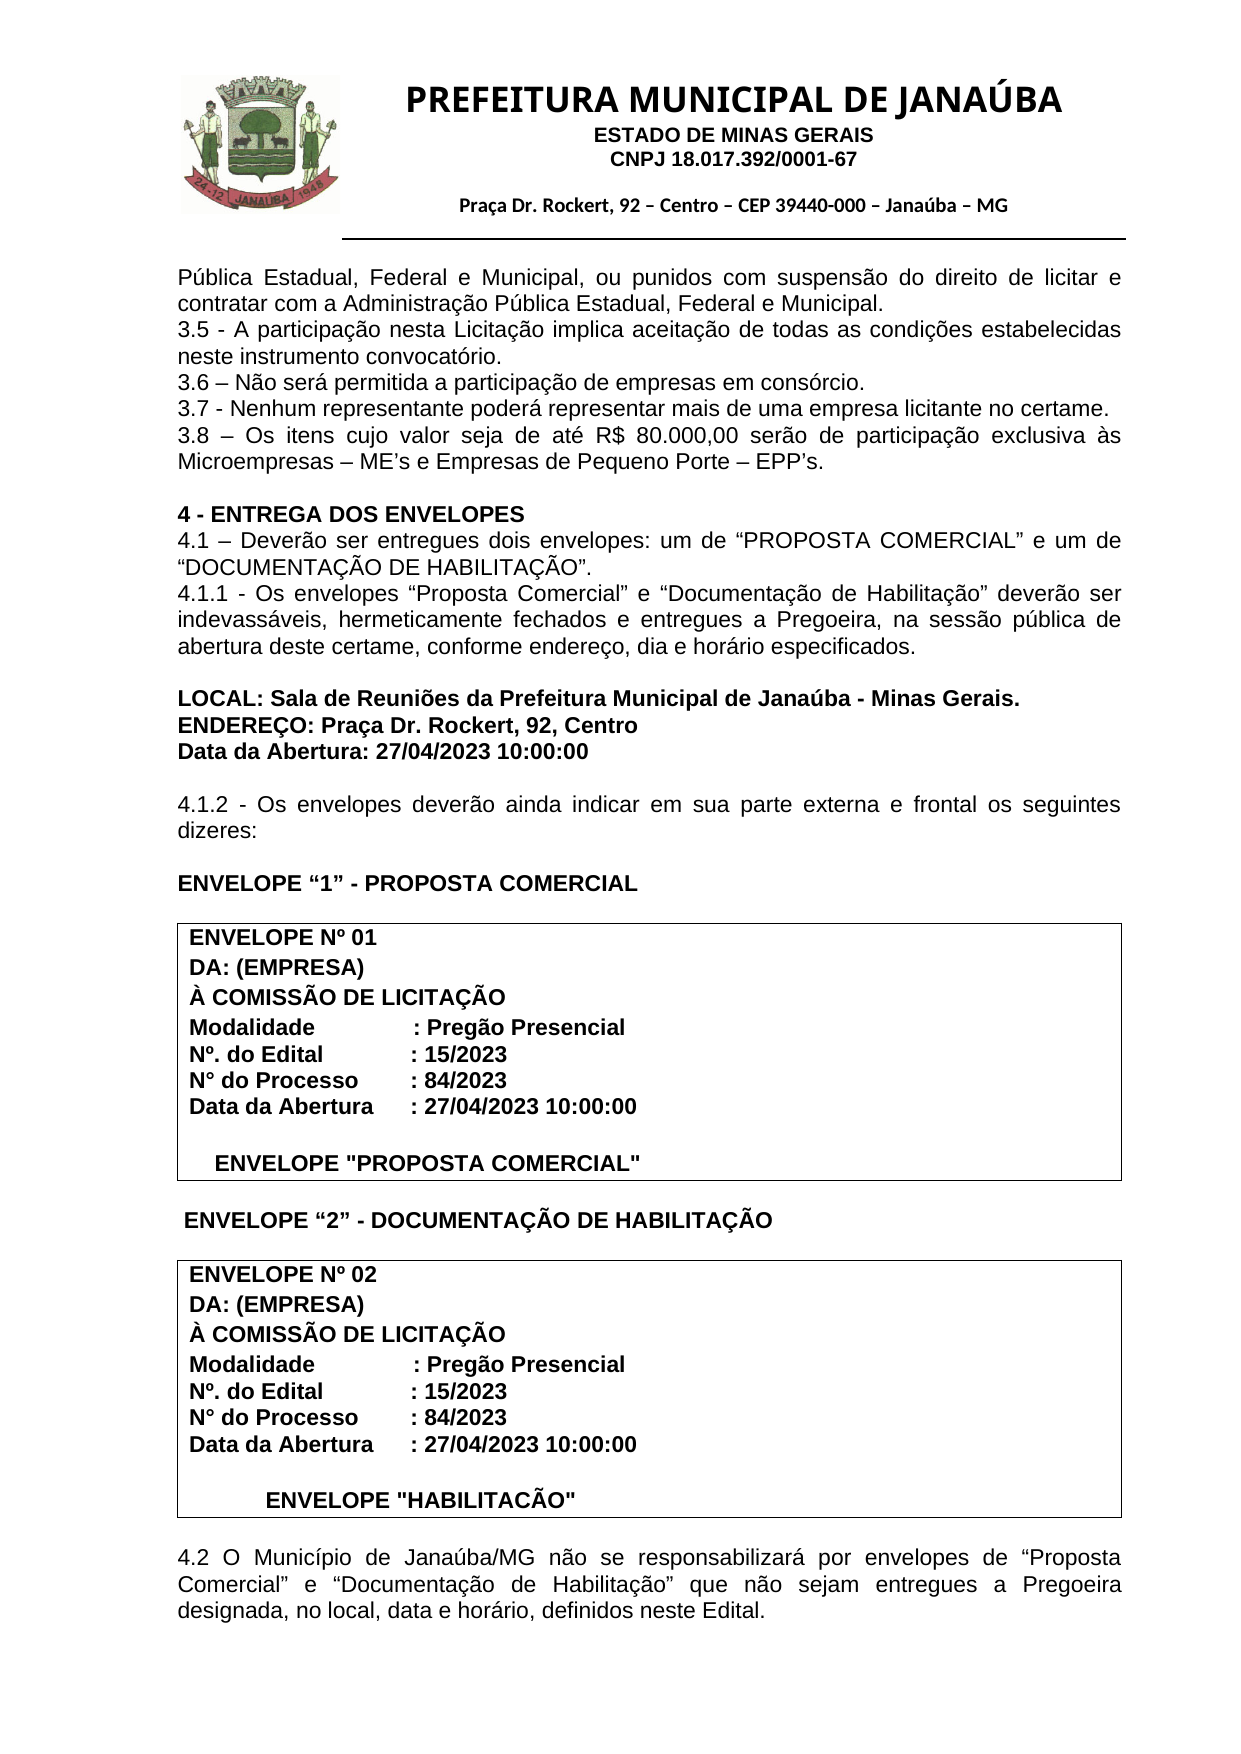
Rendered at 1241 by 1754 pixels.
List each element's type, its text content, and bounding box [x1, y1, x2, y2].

text Data da Abertura: 27/04/2023 10:00:00 [177, 738, 1122, 764]
text 3.8 – Os itens cujo valor seja de até R$ 80.000,00 serão de participação exclusiva às Microempresas – ME’s e Empresas de Pequeno Porte – EPP’s. [177, 422, 1122, 474]
text ENDEREÇO: Praça Dr. Rockert, 92, Centro [177, 712, 1122, 738]
text ENVELOPE “ - DOCUMENTAÇÃO DE HABILITAÇÃO [177, 1207, 1122, 1233]
text 4.2 O Município de Janaúba/MG não se responsabilizará por envelopes de “Proposta Comercial” e “Documentação de Habilitação” que não sejam entregues a Pregoeira designada, no local, data e horário, definidos neste Edital. [177, 1544, 1122, 1623]
text 4.1.2 - Os envelopes deverão ainda indicar em sua parte externa e frontal os seguintes dizeres: [177, 791, 1122, 843]
table_header ENVELOPE Nº 01 DA: (EMPRESA) À COMISSÃO DE LICITAÇÃO Modalidade : Pregão Presencial Nº. do Edital : 15/2023 N° do Processo : 84/2023 Data da Abertura : 27/04/2023 10:00:00 ENVELOPE "PROPOSTA COMERCIAL" [178, 924, 1121, 1180]
text 4 - ENTREGA DOS ENVELOPES [177, 501, 1122, 527]
text 3.7 - Nenhum representante poderá representar mais de uma empresa licitante no certame. [177, 395, 1122, 422]
text 4.1.1 - Os envelopes “Proposta Comercial” e “Documentação de Habilitação” deverão ser indevassáveis, hermeticamente fechados e entregues a Pregoeira, na sessão pública de abertura deste certame, conforme endereço, dia e horário especificados. [177, 580, 1122, 659]
text 3.5 - A participação nesta Licitação implica aceitação de todas as condições estabelecidas neste instrumento convocatório. [177, 316, 1122, 369]
text 4.1 – Deverão ser entregues dois envelopes: um de “PROPOSTA COMERCIAL” e um de “DOCUMENTAÇÃO DE HABILITAÇÃO”. [177, 527, 1122, 580]
picture [180, 75, 341, 214]
text ENVELOPE “ - PROPOSTA COMERCIAL [177, 870, 1122, 896]
table_header ENVELOPE Nº 02 DA: (EMPRESA) À COMISSÃO DE LICITAÇÃO Modalidade : Pregão Presencial Nº. do Edital : 15/2023 N° do Processo : 84/2023 Data da Abertura : 27/04/2023 10:00:00 ENVELOPE "HABILITACÃO" [178, 1261, 1121, 1517]
text 3.6 – Não será permitida a participação de empresas em consórcio. [177, 369, 1122, 395]
text LOCAL: Sala de Reuniões da Prefeitura Municipal de Janaúba - Minas Gerais. [177, 685, 1122, 712]
